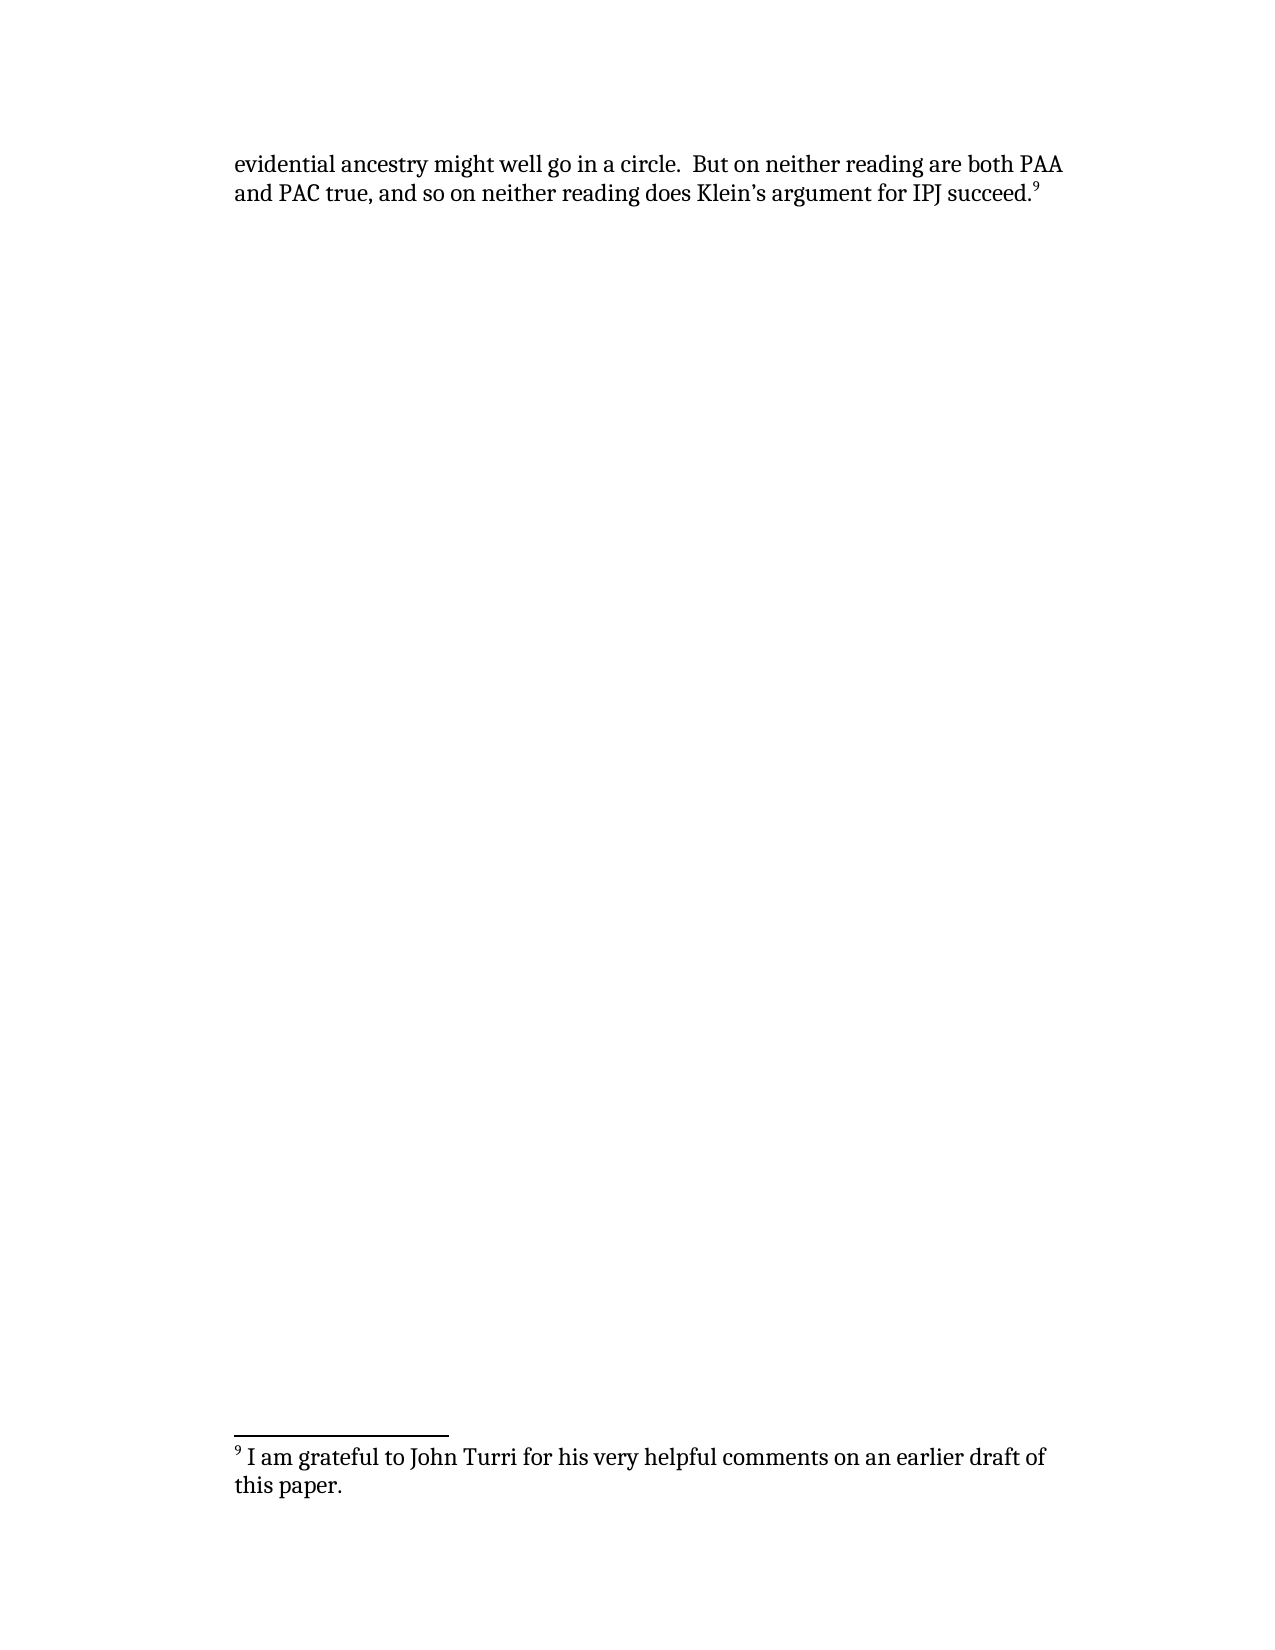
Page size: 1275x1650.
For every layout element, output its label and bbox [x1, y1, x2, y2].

text [234, 150, 1087, 207]
